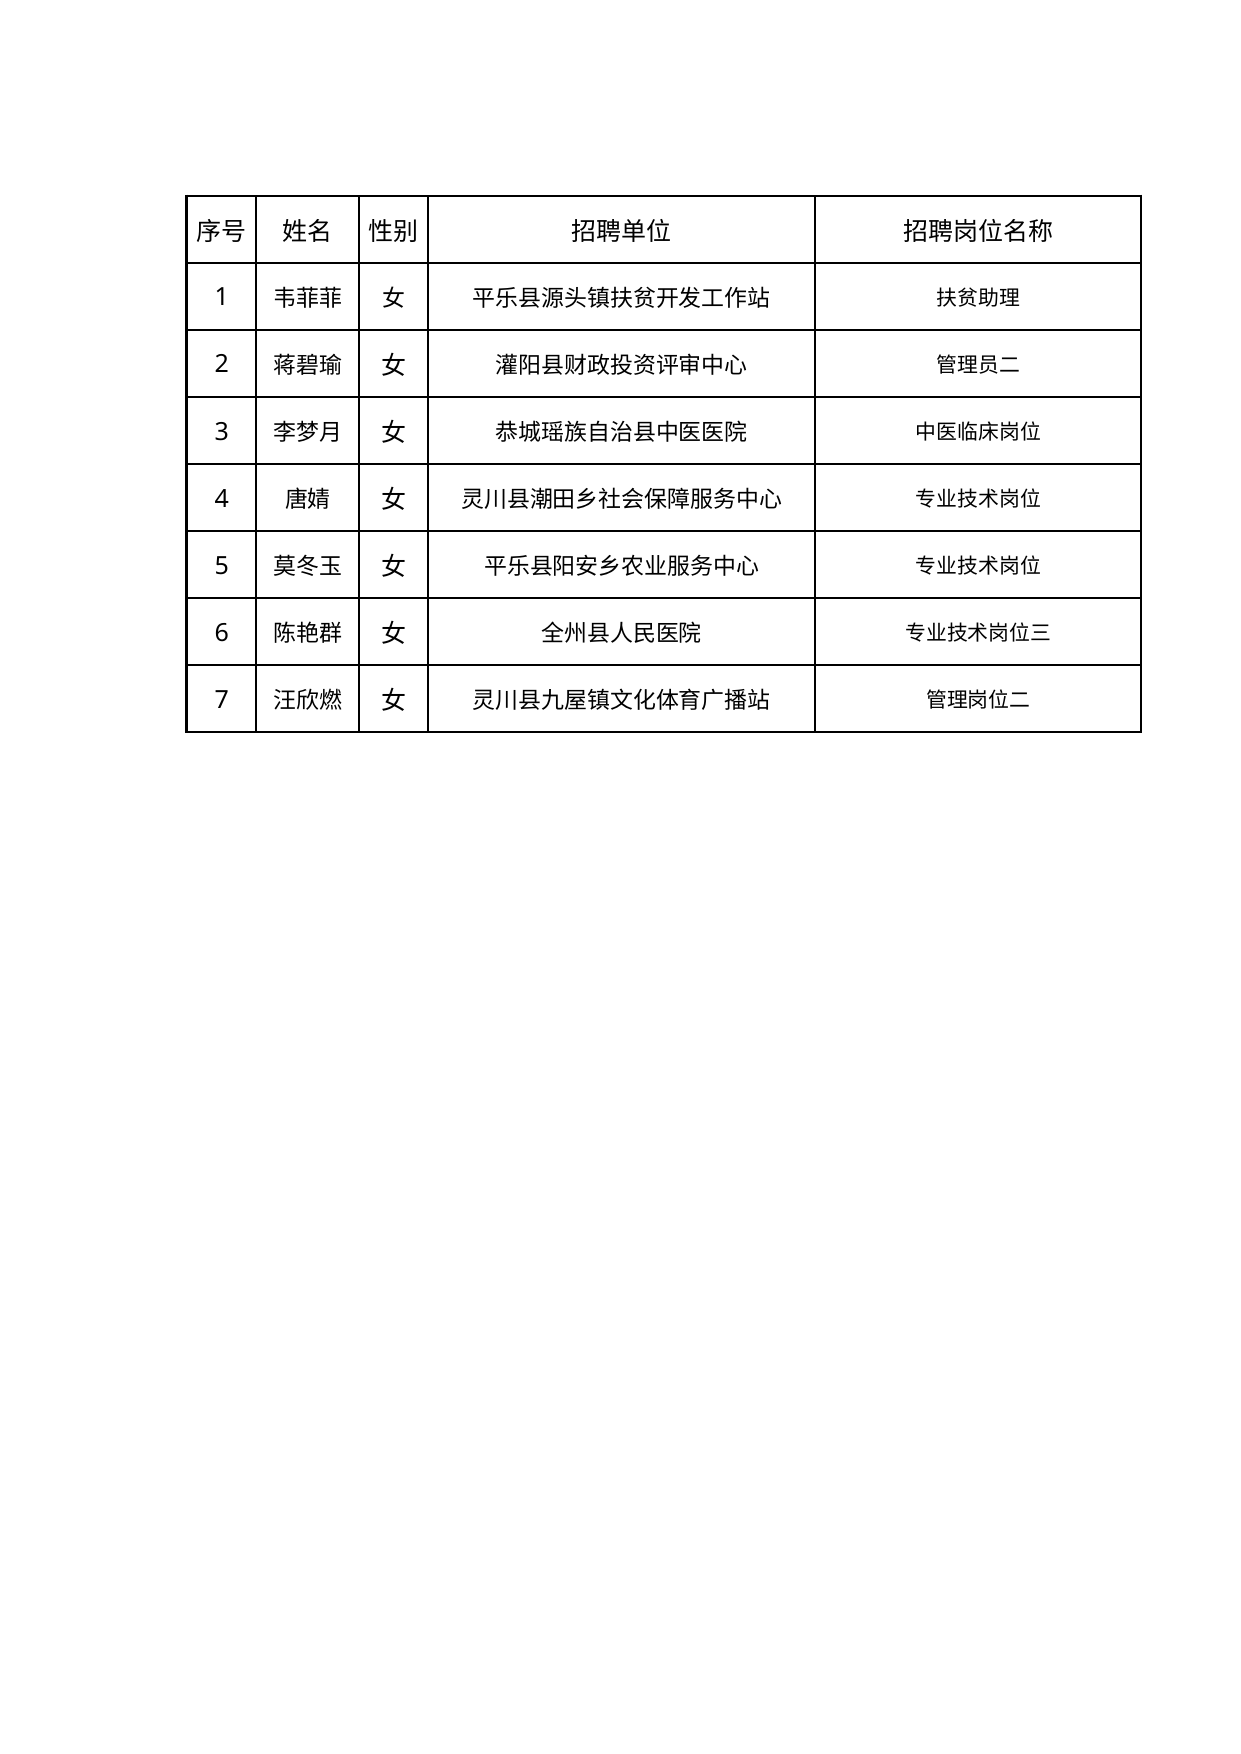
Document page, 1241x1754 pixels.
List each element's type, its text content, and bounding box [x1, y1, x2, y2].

table_header 序号 [188, 197, 255, 262]
table_cell 女 [360, 666, 427, 731]
table_cell 灌阳县财政投资评审中心 [429, 331, 814, 396]
table_cell 2 [188, 331, 255, 396]
table_cell 管理员二 [816, 331, 1140, 396]
table_cell 专业技术岗位 [816, 532, 1140, 597]
table_cell 管理岗位二 [816, 666, 1140, 731]
table_header 招聘岗位名称 [816, 197, 1140, 262]
table_cell 6 [188, 599, 255, 664]
table_header 招聘单位 [429, 197, 814, 262]
table_cell 5 [188, 532, 255, 597]
table_cell 女 [360, 599, 427, 664]
table_cell 中医临床岗位 [816, 398, 1140, 463]
table_cell 灵川县九屋镇文化体育广播站 [429, 666, 814, 731]
table_header 性别 [360, 197, 427, 262]
table_cell 韦菲菲 [257, 264, 358, 329]
table_cell 灵川县潮田乡社会保障服务中心 [429, 465, 814, 530]
table_cell 3 [188, 398, 255, 463]
table_cell 恭城瑶族自治县中医医院 [429, 398, 814, 463]
table_cell 汪欣燃 [257, 666, 358, 731]
table_cell 1 [188, 264, 255, 329]
table_cell 平乐县阳安乡农业服务中心 [429, 532, 814, 597]
table_cell 专业技术岗位 [816, 465, 1140, 530]
table_cell 蒋碧瑜 [257, 331, 358, 396]
table_cell 女 [360, 331, 427, 396]
table_cell 唐婧 [257, 465, 358, 530]
table_header 姓名 [257, 197, 358, 262]
table_cell 女 [360, 465, 427, 530]
table_cell 全州县人民医院 [429, 599, 814, 664]
table_cell 女 [360, 264, 427, 329]
table_cell 扶贫助理 [816, 264, 1140, 329]
table_cell 4 [188, 465, 255, 530]
table_cell 女 [360, 398, 427, 463]
table_cell 女 [360, 532, 427, 597]
table_cell 专业技术岗位三 [816, 599, 1140, 664]
table_cell 莫冬玉 [257, 532, 358, 597]
table_cell 平乐县源头镇扶贫开发工作站 [429, 264, 814, 329]
table_cell 7 [188, 666, 255, 731]
table_cell 李梦月 [257, 398, 358, 463]
table_cell 陈艳群 [257, 599, 358, 664]
